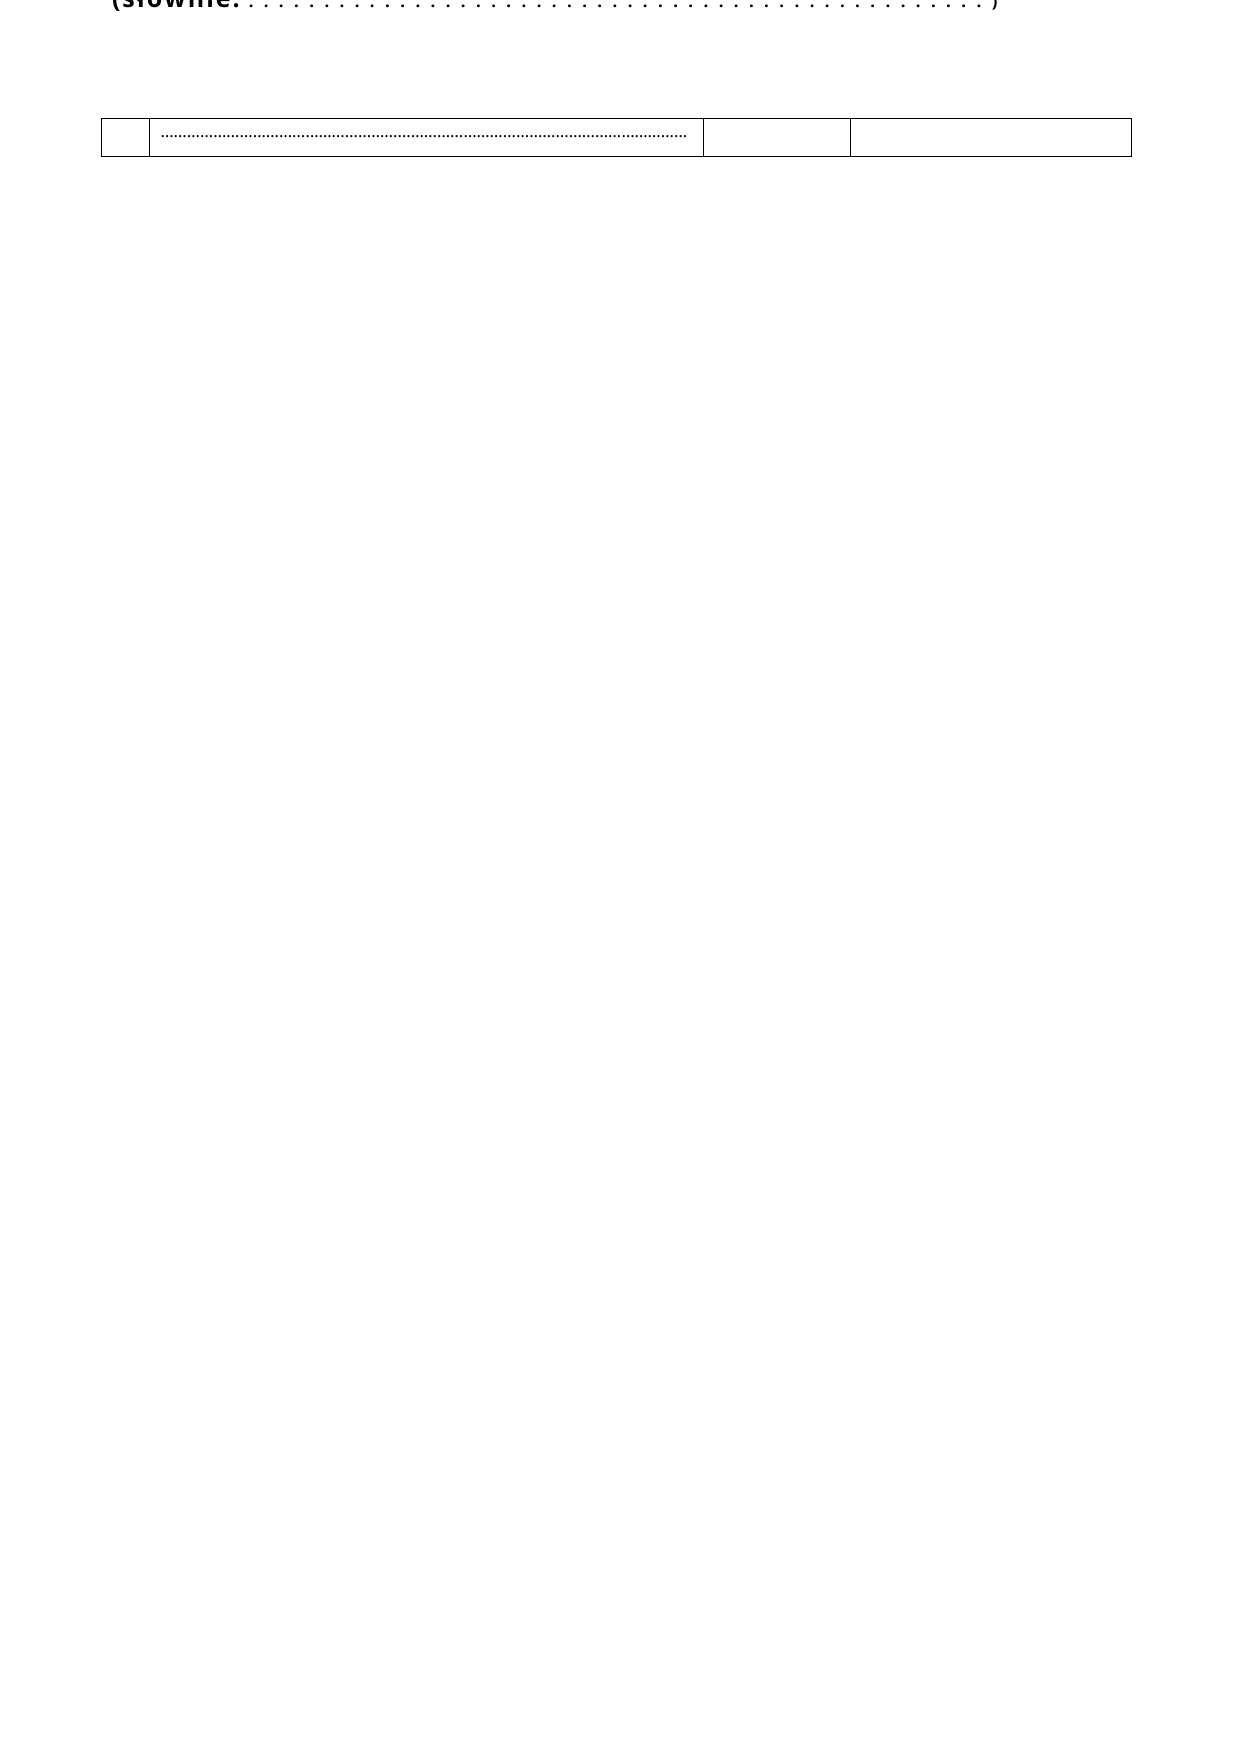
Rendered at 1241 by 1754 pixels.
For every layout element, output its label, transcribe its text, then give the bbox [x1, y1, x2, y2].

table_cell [704, 119, 850, 156]
table_cell 1. [102, 119, 149, 156]
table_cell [150, 119, 703, 156]
table_cell …………………………. [851, 119, 1131, 156]
